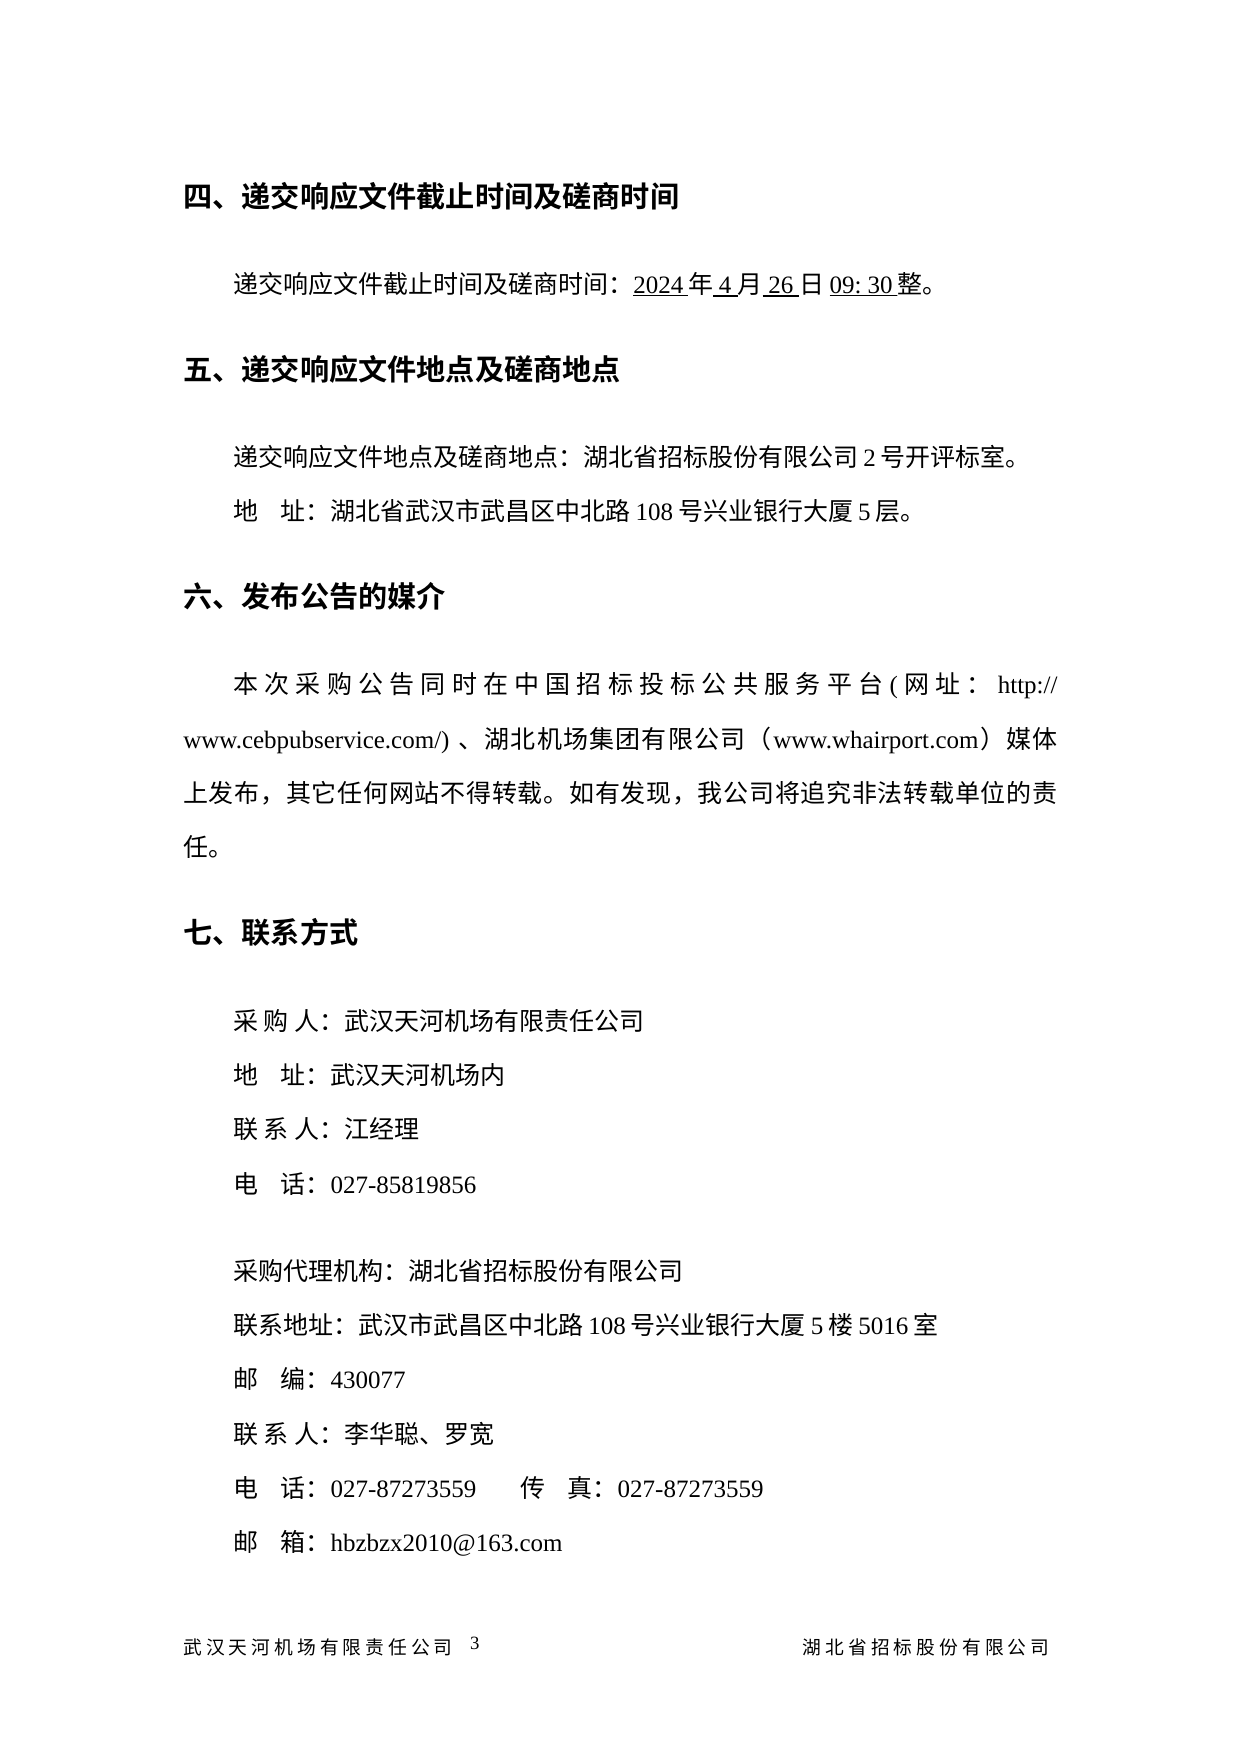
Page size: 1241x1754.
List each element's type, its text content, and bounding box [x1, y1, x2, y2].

text 电 话：027-87273559 传 真：027-87273559 [183, 1468, 1057, 1505]
text 联 系 人：江经理 [183, 1110, 1057, 1146]
subtitle 五、递交响应文件地点及磋商地点 [183, 335, 1057, 400]
text 本次采购公告同时在中国招标投标公共服务平台(网址：http://www.cebpubservice.com/) 、湖北机场集团有限公司（www.whairport.com）媒体上发布，其它任何网站不得转载。如有发现，我公司将追究非法转载单位的责任。 [183, 665, 1057, 864]
text 采 购 人：武汉天河机场有限责任公司 [183, 1001, 1057, 1037]
text 邮 箱：hbzbzx2010@163.com [183, 1523, 1057, 1559]
text 联 系 人：李华聪、罗宽 [183, 1414, 1057, 1450]
text 联系地址：武汉市武昌区中北路108号兴业银行大厦5楼5016室 [183, 1305, 1057, 1342]
subtitle 联系方式 [183, 898, 1057, 963]
text 递交响应文件地点及磋商地点：湖北省招标股份有限公司2号开评标室。 [183, 437, 1057, 474]
text 采购代理机构：湖北省招标股份有限公司 [183, 1251, 1057, 1287]
text 地 址：武汉天河机场内 [183, 1055, 1057, 1092]
text 地 址：湖北省武汉市武昌区中北路108号兴业银行大厦5层。 [183, 492, 1057, 528]
text 邮 编：430077 [183, 1360, 1057, 1396]
text 电 话：027-85819856 [183, 1164, 1057, 1200]
subtitle 六、发布公告的媒介 [183, 562, 1057, 627]
text 递交响应文件截止时间及磋商时间：2024年 4 月 26 日09: 30整。 [183, 264, 1057, 301]
subtitle 四、递交响应文件截止时间及磋商时间 [183, 162, 1057, 227]
